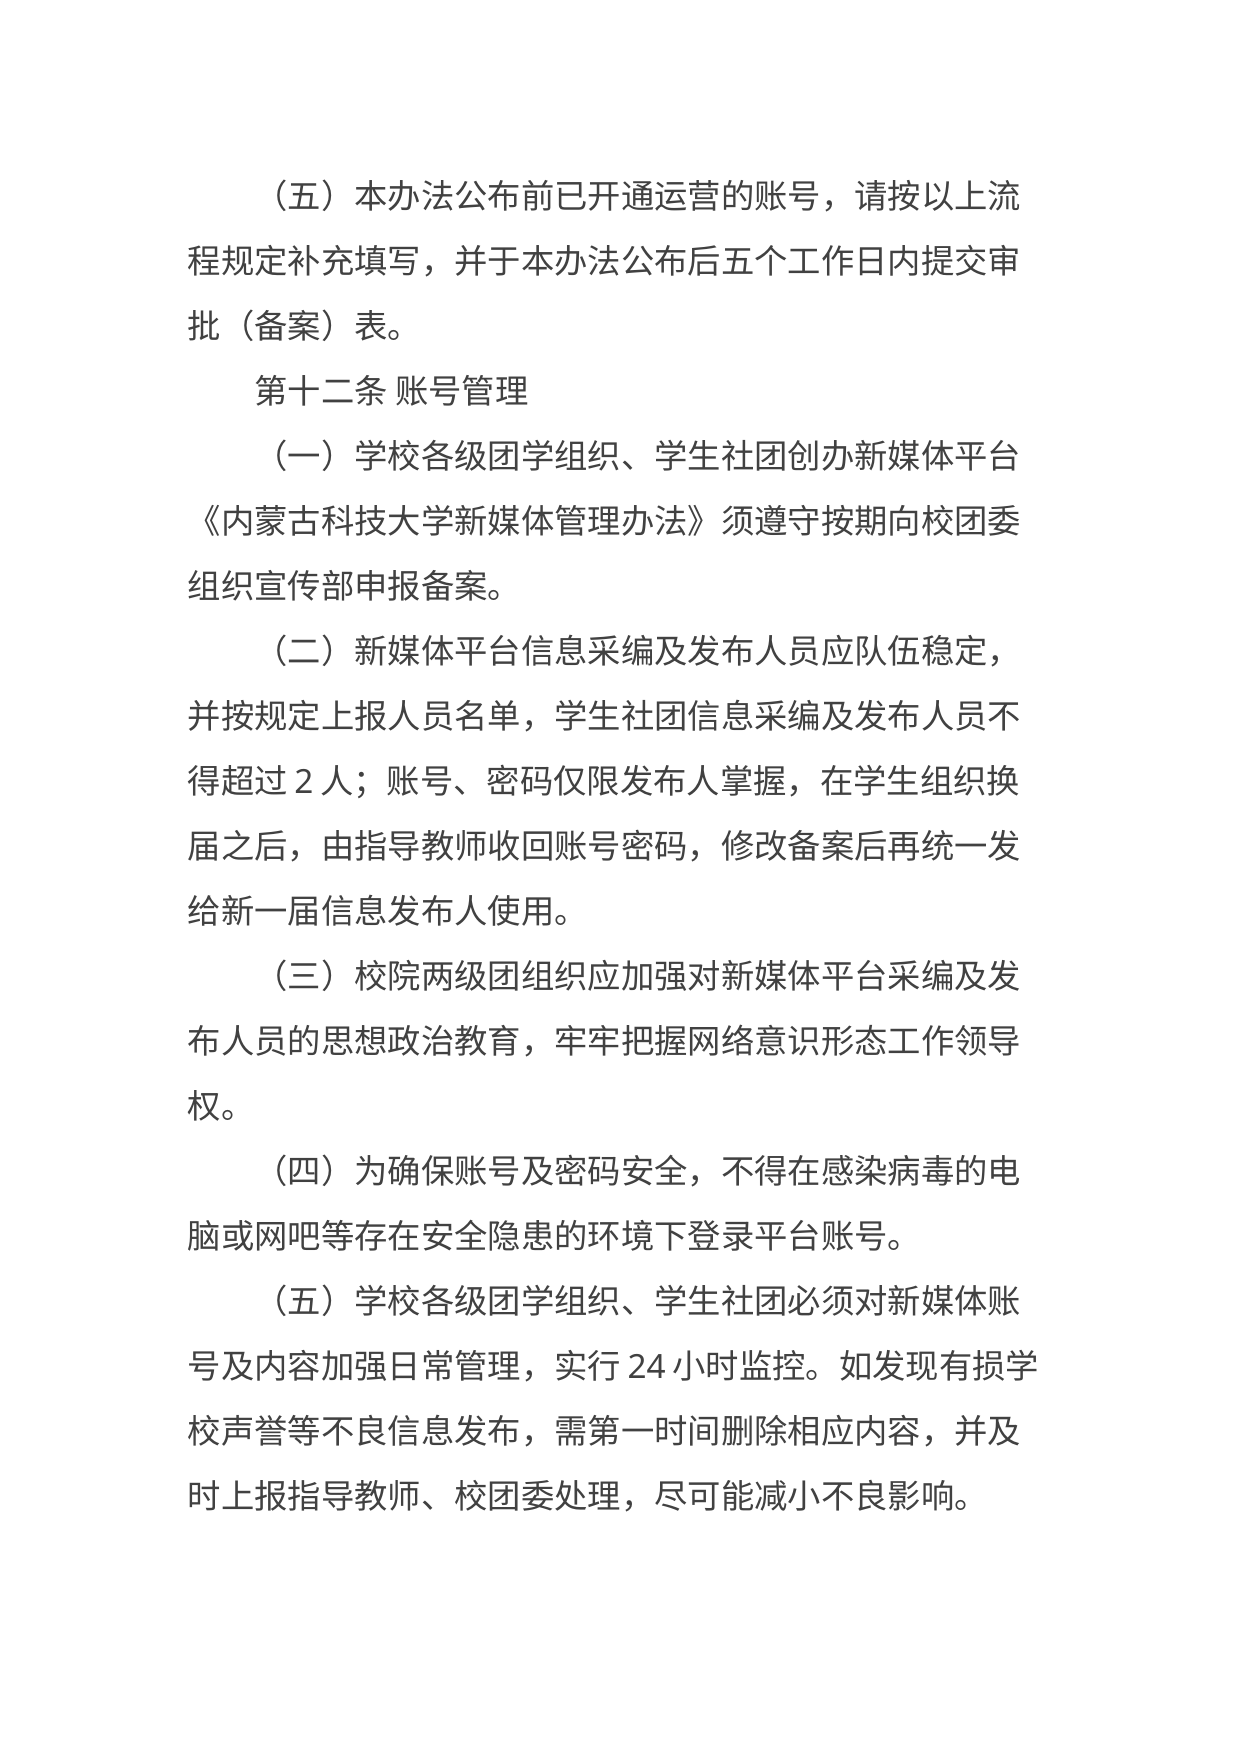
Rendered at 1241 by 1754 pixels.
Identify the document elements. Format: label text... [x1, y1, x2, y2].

text （五）本办法公布前已开通运营的账号，请按以上流程规定补充填写，并于本办法公布后五个工作日内提交审批（备案）表。 [187, 162, 1053, 357]
text （二）新媒体平台信息采编及发布人员应队伍稳定，并按规定上报人员名单，学生社团信息采编及发布人员不得超过2人；账号、密码仅限发布人掌握，在学生组织换届之后，由指导教师收回账号密码，修改备案后再统一发给新一届信息发布人使用。 [187, 617, 1053, 942]
text （三）校院两级团组织应加强对新媒体平台采编及发布人员的思想政治教育，牢牢把握网络意识形态工作领导权。 [187, 942, 1053, 1137]
text （五）学校各级团学组织、学生社团必须对新媒体账号及内容加强日常管理，实行24小时监控。如发现有损学校声誉等不良信息发布，需第一时间删除相应内容，并及时上报指导教师、校团委处理，尽可能减小不良影响。 [187, 1267, 1053, 1527]
text （一）学校各级团学组织、学生社团创办新媒体平台《内蒙古科技大学新媒体管理办法》须遵守按期向校团委组织宣传部申报备案。 [187, 422, 1053, 617]
text 第十二条 账号管理 [187, 357, 1053, 422]
text （四）为确保账号及密码安全，不得在感染病毒的电脑或网吧等存在安全隐患的环境下登录平台账号。 [187, 1137, 1053, 1267]
